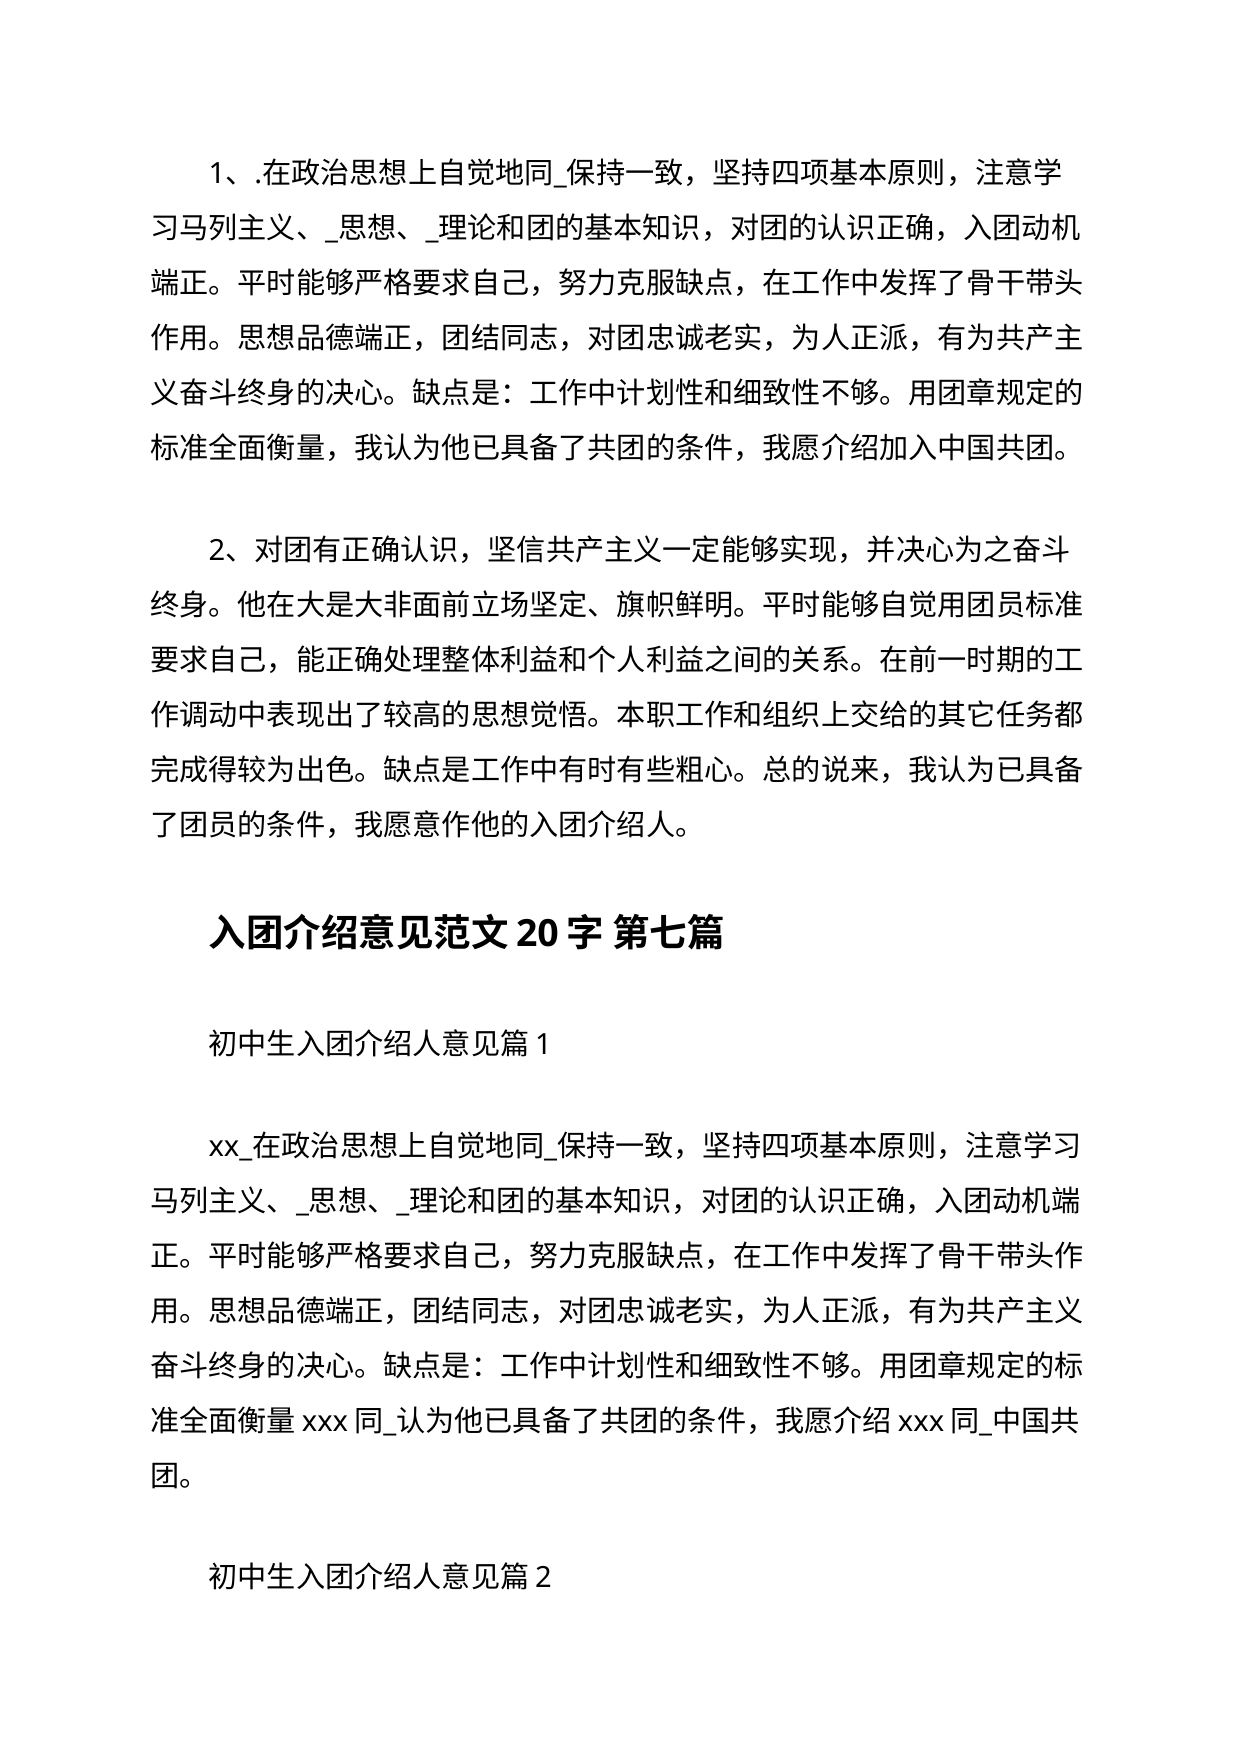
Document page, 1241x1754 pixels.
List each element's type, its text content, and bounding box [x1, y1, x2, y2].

text xx_在政治思想上自觉地同_保持一致，坚持四项基本原则，注意学习马列主义、_思想、_理论和团的基本知识，对团的认识正确，入团动机端正。平时能够严格要求自己，努力克服缺点，在工作中发挥了骨干带头作用。思想品德端正，团结同志，对团忠诚老实，为人正派，有为共产主义奋斗终身的决心。缺点是：工作中计划性和细致性不够。用团章规定的标准全面衡量xxx同_认为他已具备了共团的条件，我愿介绍xxx同_中国共团。 [150, 1122, 1090, 1494]
text 初中生入团介绍人意见篇2 [150, 1554, 1090, 1596]
text 2、对团有正确认识，坚信共产主义一定能够实现，并决心为之奋斗终身。他在大是大非面前立场坚定、旗帜鲜明。平时能够自觉用团员标准要求自己，能正确处理整体利益和个人利益之间的关系。在前一时期的工作调动中表现出了较高的思想觉悟。本职工作和组织上交给的其它任务都完成得较为出色。缺点是工作中有时有些粗心。总的说来，我认为已具备了团员的条件，我愿意作他的入团介绍人。 [150, 526, 1090, 843]
text 入团介绍意见范文20字 第七篇 [150, 903, 1090, 957]
text 1、.在政治思想上自觉地同_保持一致，坚持四项基本原则，注意学习马列主义、_思想、_理论和团的基本知识，对团的认识正确，入团动机端正。平时能够严格要求自己，努力克服缺点，在工作中发挥了骨干带头作用。思想品德端正，团结同志，对团忠诚老实，为人正派，有为共产主义奋斗终身的决心。缺点是：工作中计划性和细致性不够。用团章规定的标准全面衡量，我认为他已具备了共团的条件，我愿介绍加入中国共团。 [150, 150, 1090, 467]
text 初中生入团介绍人意见篇1 [150, 1020, 1090, 1063]
